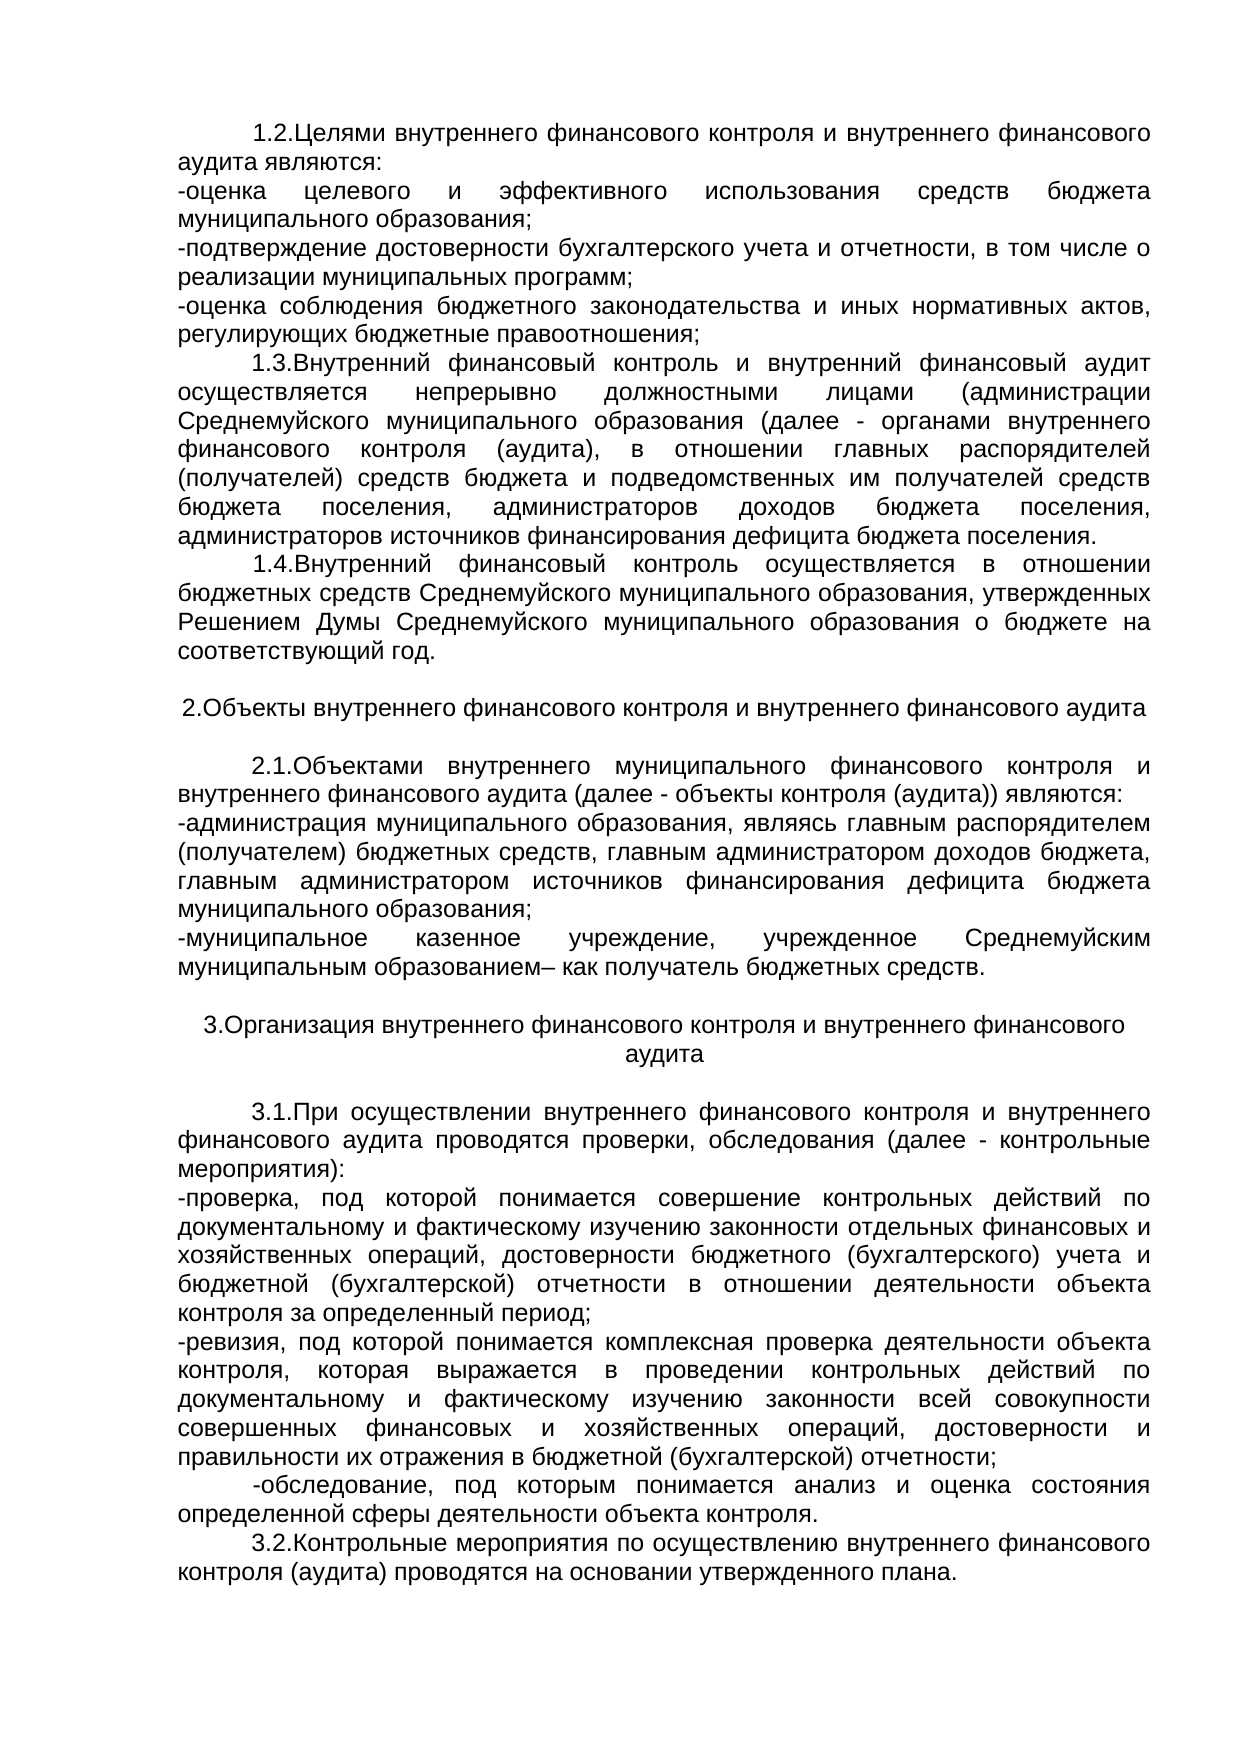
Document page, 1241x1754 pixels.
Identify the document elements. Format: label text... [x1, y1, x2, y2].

text -проверка, под которой понимается совершение контрольных действий по документальному и фактическому изучению законности отдельных финансовых и хозяйственных операций, достоверности бюджетного (бухгалтерского) учета и бюджетной (бухгалтерской) отчетности в отношении деятельности объекта контроля за определенный период; [177, 1183, 1152, 1326]
text 1.3.Внутренний финансовый контроль и внутренний финансовый аудит осуществляется непрерывно должностными лицами (администрации Среднемуйского муниципального образования (далее - органами внутреннего финансового контроля (аудита), в отношении главных распорядителей (получателей) средств бюджета и подведомственных им получателей средств бюджета поселения, администраторов доходов бюджета поселения, администраторов источников финансирования дефицита бюджета поселения. [177, 348, 1152, 549]
text 2.Объекты внутреннего финансового контроля и внутреннего финансового аудита [177, 693, 1152, 722]
text -обследование, под которым понимается анализ и оценка состояния определенной сферы деятельности объекта контроля. [177, 1470, 1152, 1528]
text -муниципальное казенное учреждение, учрежденное Среднемуйским муниципальным образованием– как получатель бюджетных средств. [177, 923, 1152, 981]
subtitle 3.Организация внутреннего финансового контроля и внутреннего финансового аудита [177, 1010, 1152, 1067]
text -оценка целевого и эффективного использования средств бюджета муниципального образования; [177, 176, 1152, 233]
text 1.2.Целями внутреннего финансового контроля и внутреннего финансового аудита являются: [177, 118, 1152, 176]
text -подтверждение достоверности бухгалтерского учета и отчетности, в том числе о реализации муниципальных программ; [177, 233, 1152, 291]
text -ревизия, под которой понимается комплексная проверка деятельности объекта контроля, которая выражается в проведении контрольных действий по документальному и фактическому изучению законности всей совокупности совершенных финансовых и хозяйственных операций, достоверности и правильности их отражения в бюджетной (бухгалтерской) отчетности; [177, 1326, 1152, 1470]
text -администрация муниципального образования, являясь главным распорядителем (получателем) бюджетных средств, главным администратором доходов бюджета, главным администратором источников финансирования дефицита бюджета муниципального образования; [177, 808, 1152, 923]
text 3.1.При осуществлении внутреннего финансового контроля и внутреннего финансового аудита проводятся проверки, обследования (далее - контрольные мероприятия): [177, 1096, 1152, 1183]
text 3.2.Контрольные мероприятия по осуществлению внутреннего финансового контроля (аудита) проводятся на основании утвержденного плана. [177, 1528, 1152, 1585]
text 1.4.Внутренний финансовый контроль осуществляется в отношении бюджетных средств Среднемуйского муниципального образования, утвержденных Решением Думы Среднемуйского муниципального образования о бюджете на соответствующий год. [177, 549, 1152, 664]
text -оценка соблюдения бюджетного законодательства и иных нормативных актов, регулирующих бюджетные правоотношения; [177, 291, 1152, 348]
text 2.1.Объектами внутреннего муниципального финансового контроля и внутреннего финансового аудита (далее - объекты контроля (аудита)) являются: [177, 751, 1152, 808]
